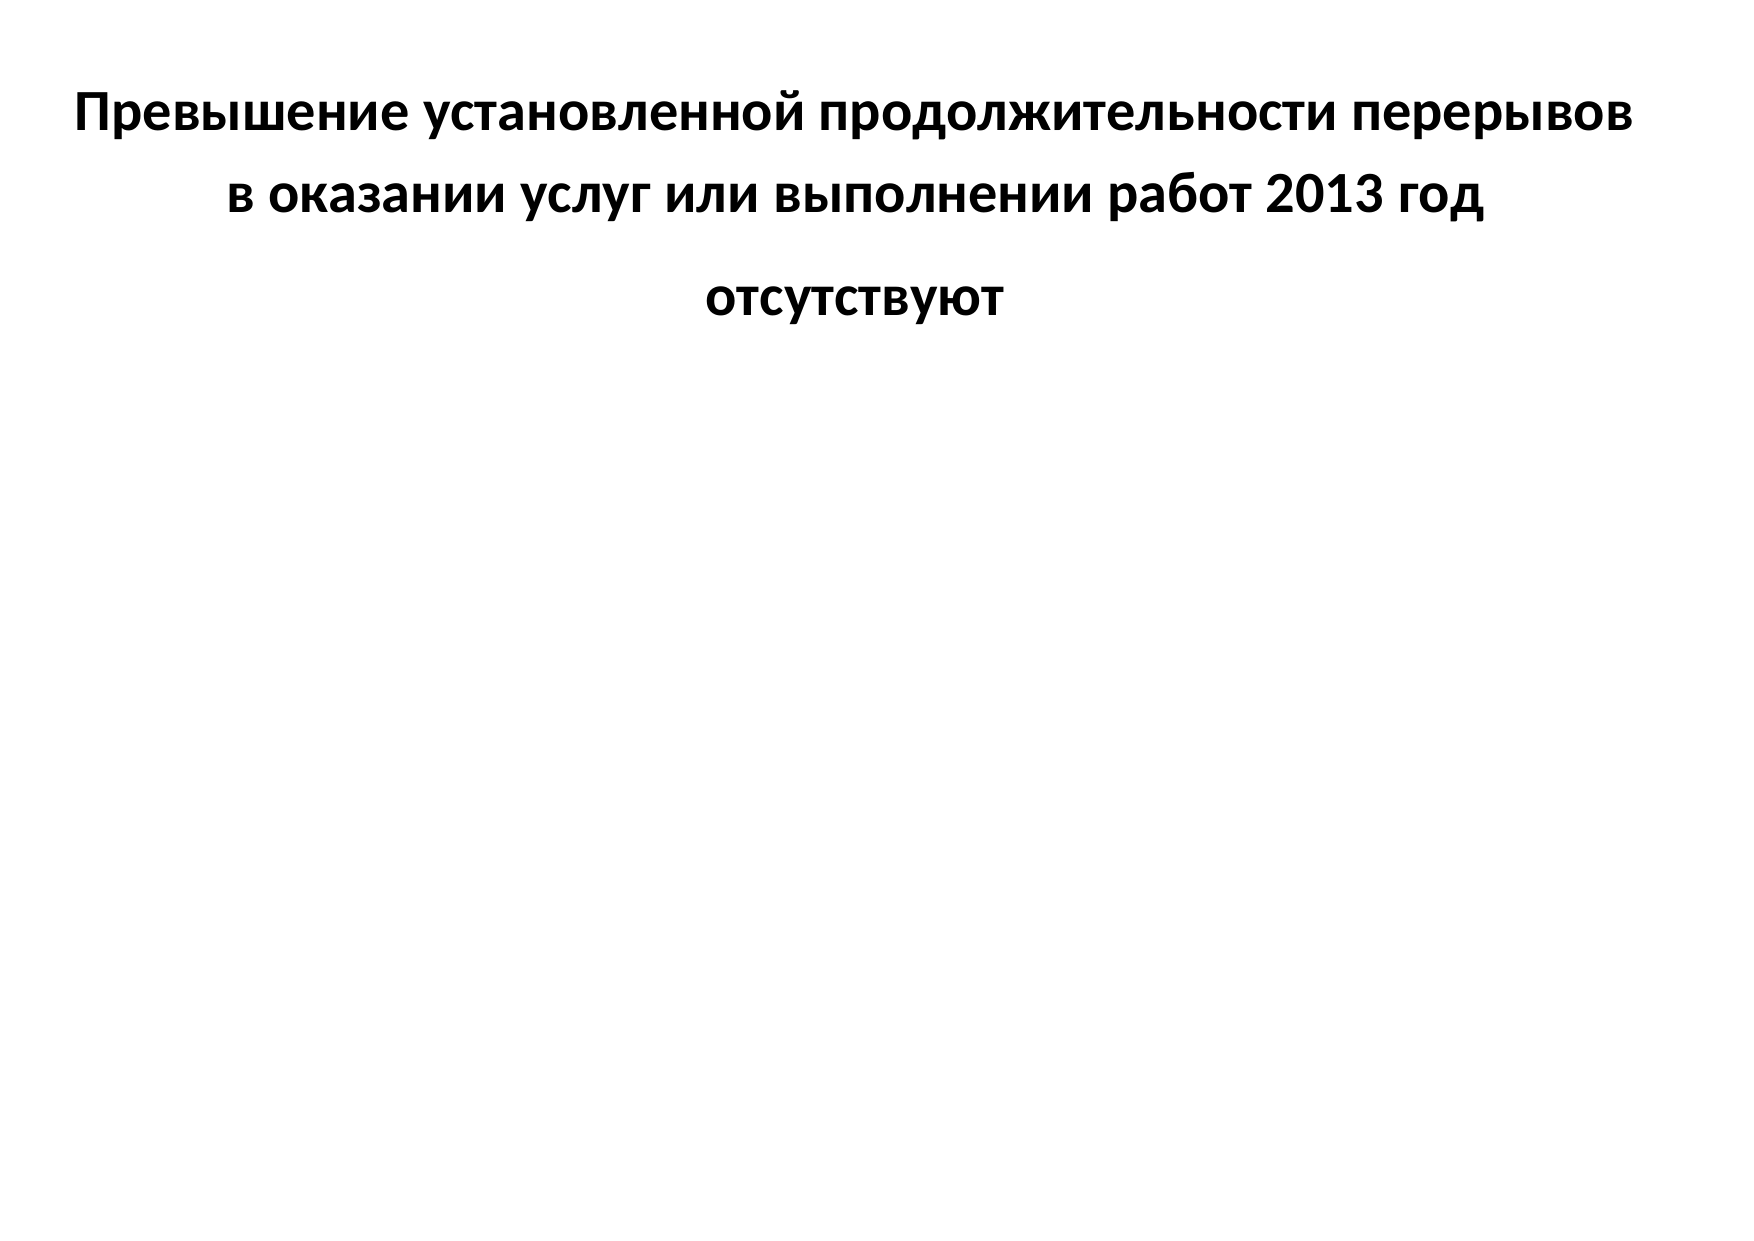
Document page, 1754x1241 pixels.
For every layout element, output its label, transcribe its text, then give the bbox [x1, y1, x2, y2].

text Превышение установленной продолжительности перерывов в оказании услуг или выполнении работ 2013 год [74, 74, 1636, 227]
text отсутствуют [74, 258, 1636, 330]
